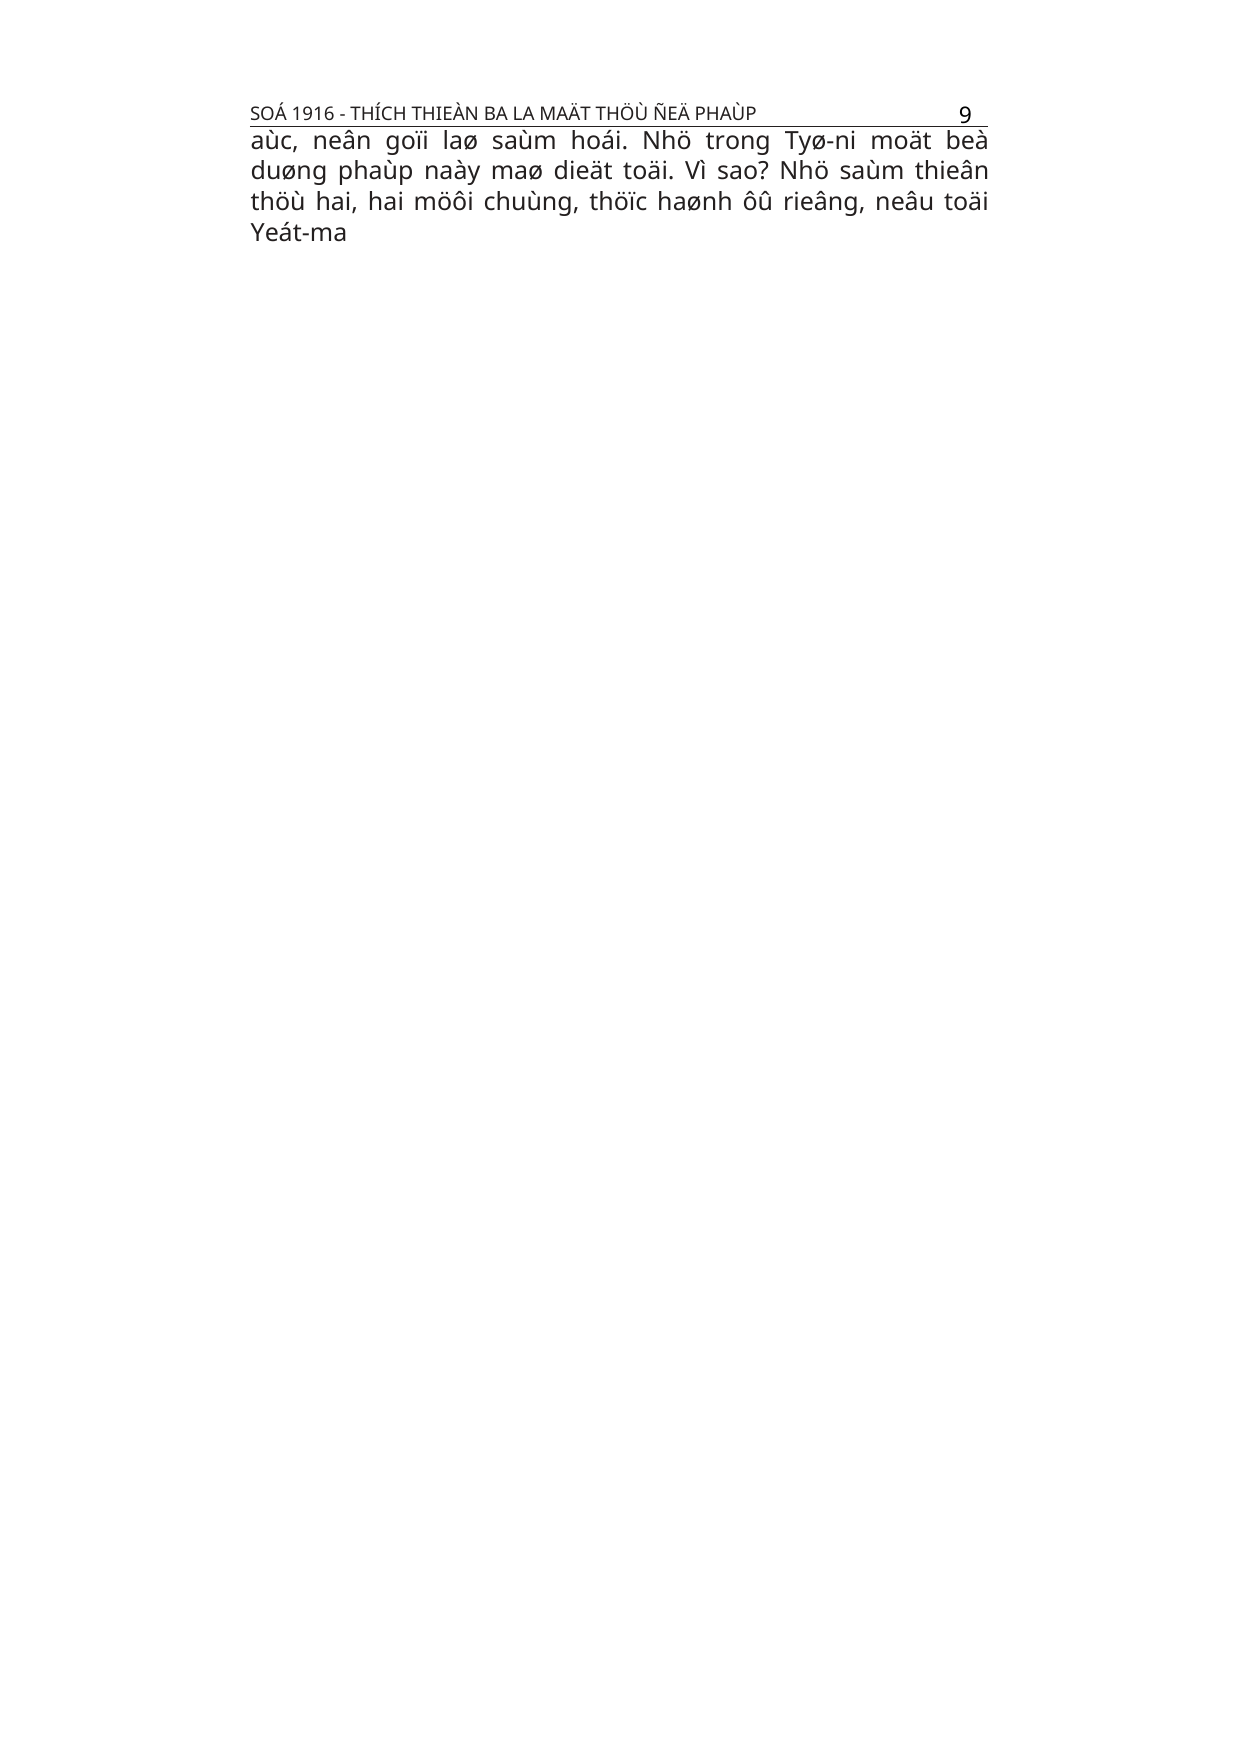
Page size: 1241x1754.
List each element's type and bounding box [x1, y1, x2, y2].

list [250, 125, 990, 249]
